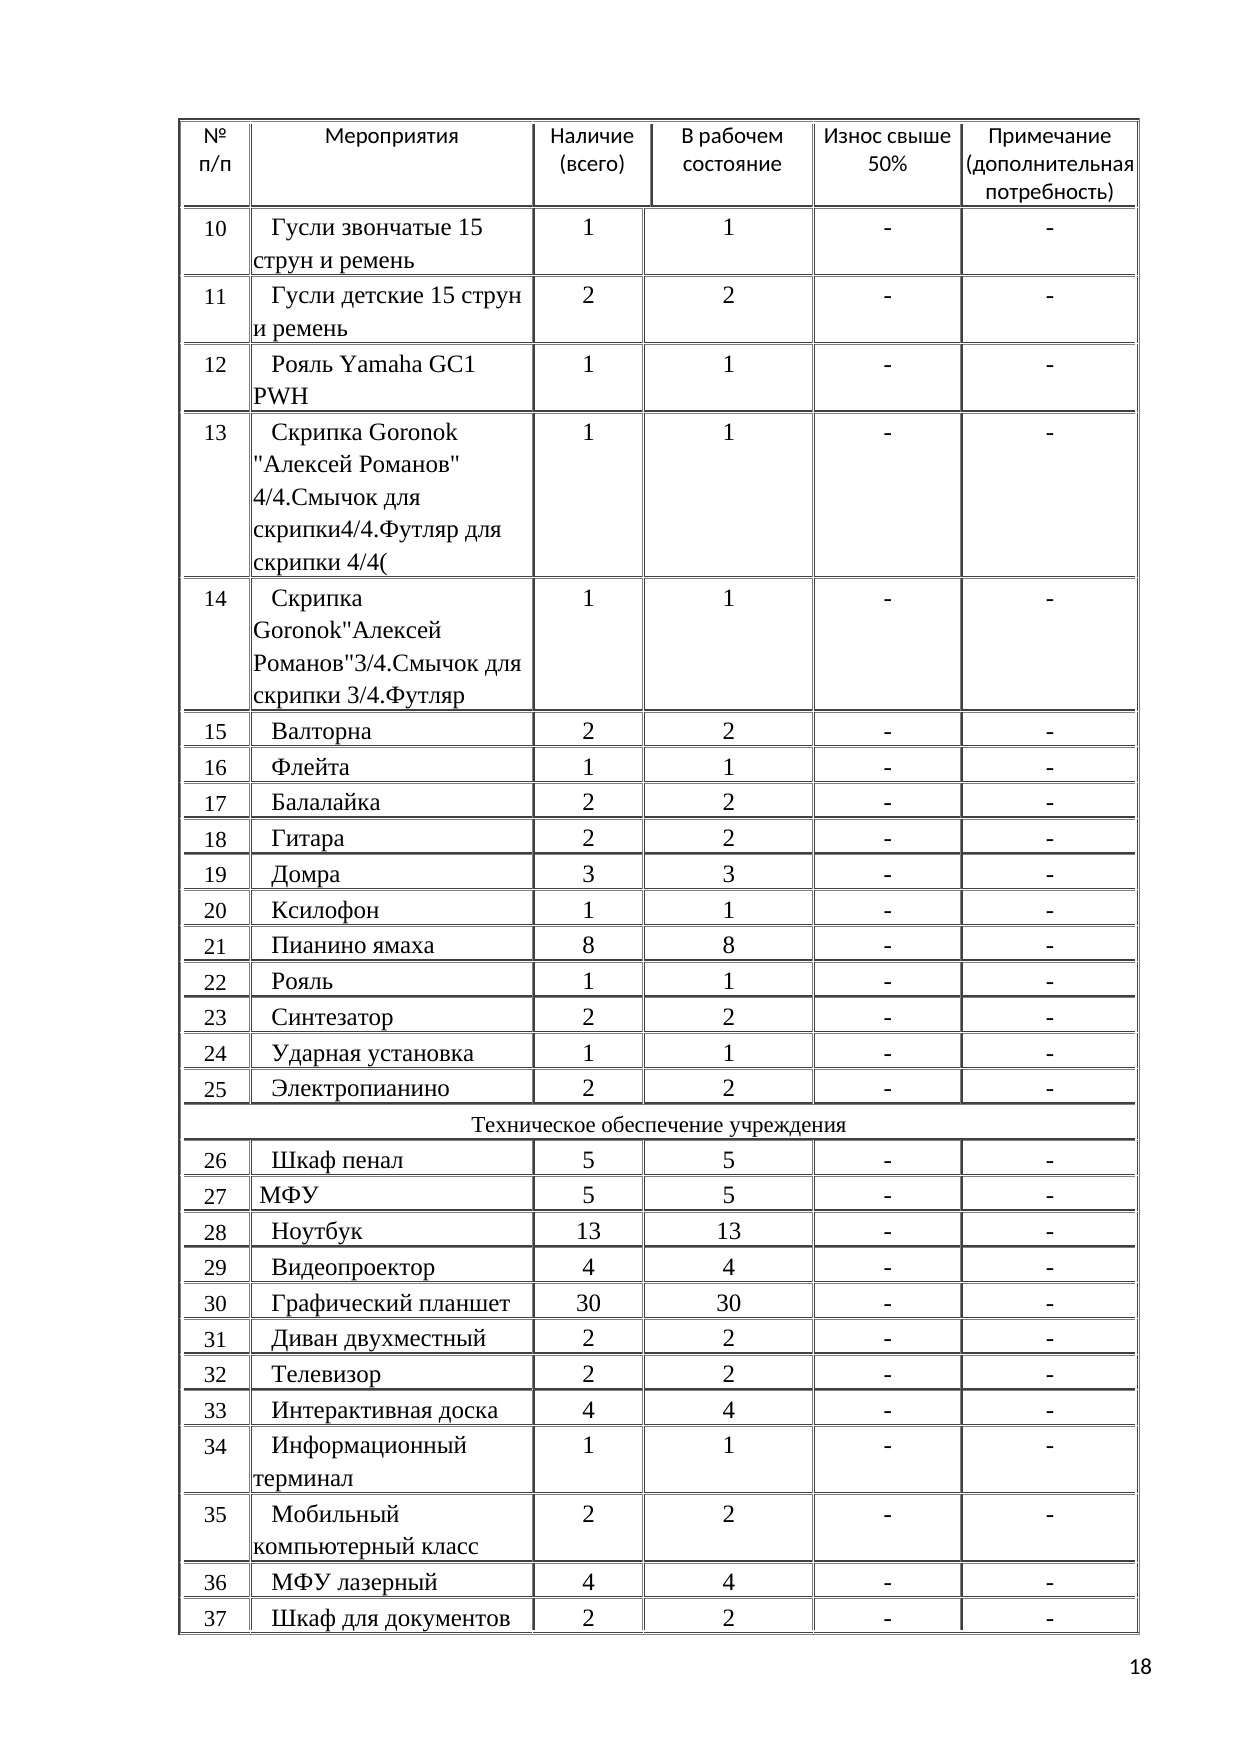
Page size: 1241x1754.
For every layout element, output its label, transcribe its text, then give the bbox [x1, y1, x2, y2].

table_cell МФУ лазерный [252, 1564, 532, 1596]
table_cell 2 [535, 713, 642, 745]
table_cell - [961, 576, 1138, 709]
table_cell 1 [535, 209, 642, 274]
table_cell 1 [645, 345, 812, 410]
table_cell 1 [535, 891, 642, 923]
table_cell - [963, 1352, 1137, 1388]
table_cell - [815, 1391, 960, 1424]
table_cell - [961, 1492, 1138, 1560]
table_cell - [815, 998, 960, 1031]
table_cell 1 [535, 345, 642, 410]
table_cell 27 [181, 1174, 249, 1209]
table_cell - [815, 1070, 960, 1102]
table_cell 2 [535, 277, 642, 342]
table_cell 2 [645, 1320, 812, 1352]
table_cell 16 [180, 745, 251, 781]
table_cell - [815, 414, 960, 576]
table_cell 3 [535, 855, 642, 888]
table_cell 1 [535, 748, 642, 781]
table_cell - [961, 1281, 1138, 1316]
table_cell 21 [181, 924, 249, 959]
table_cell Домра [252, 855, 532, 888]
table_cell - [961, 342, 1138, 410]
table_cell - [815, 1284, 960, 1316]
table_cell 30 [535, 1284, 642, 1316]
table_cell - [815, 855, 960, 888]
table_cell - [815, 1427, 960, 1492]
table_cell Ноутбук [252, 1213, 532, 1245]
table_cell 2 [535, 1356, 642, 1388]
table_cell Гитара [252, 820, 532, 852]
table_cell - [815, 713, 960, 745]
table_cell Шкаф пенал [252, 1141, 532, 1173]
table_cell - [815, 277, 960, 342]
table_cell - [963, 1245, 1137, 1281]
table_header Наличие (всего) [533, 122, 651, 205]
table_cell - [963, 995, 1137, 1031]
table_cell 36 [181, 1560, 249, 1596]
table_cell - [963, 1560, 1137, 1596]
table_cell 22 [181, 959, 249, 995]
table_cell - [815, 891, 960, 923]
table_cell Гусли детские 15 струн и ремень [252, 277, 532, 342]
table_cell 1 [645, 963, 812, 995]
table_cell 2 [535, 1070, 642, 1102]
table_cell 30 [645, 1284, 812, 1316]
table_cell 2 [645, 713, 812, 745]
table_cell 2 [535, 1320, 642, 1352]
table_cell - [815, 784, 960, 816]
table_cell - [961, 745, 1138, 781]
table_cell Скрипка Goronok"Алексей Романов"3/4.Смычок для скрипки 3/4.Футляр [252, 579, 532, 709]
table_cell 4 [535, 1564, 642, 1596]
table_cell 31 [181, 1316, 249, 1352]
table_cell - [815, 1034, 960, 1066]
table_header Мероприятия [251, 120, 533, 205]
table_cell 1 [535, 579, 642, 709]
table_cell 1 [645, 209, 812, 274]
table_cell - [961, 781, 1138, 816]
table_cell - [815, 927, 960, 959]
table_cell 3 [645, 855, 812, 888]
table_cell 5 [535, 1141, 642, 1173]
table_cell Пианино ямаха [252, 927, 532, 959]
table_cell 19 [181, 852, 249, 888]
table_cell 2 [645, 998, 812, 1031]
table_cell - [815, 1141, 960, 1173]
table_cell 34 [180, 1424, 251, 1492]
table_cell Шкаф для документов [251, 1599, 533, 1632]
table_cell - [963, 1174, 1137, 1209]
table_cell 4 [645, 1248, 812, 1281]
table_cell Гусли звончатые 15 струн и ремень [252, 209, 532, 274]
table_cell Рояль [252, 963, 532, 995]
table_cell - [815, 1248, 960, 1281]
table_cell - [815, 209, 960, 274]
table_cell 35 [180, 1492, 251, 1560]
table_cell - [963, 1316, 1137, 1352]
table_cell 26 [180, 1138, 249, 1173]
table_cell Ударная установка [252, 1034, 532, 1066]
table_cell Рояль Yamaha GC1 PWH [252, 345, 532, 410]
table_cell - [963, 709, 1137, 745]
table_header В рабочем состояние [651, 122, 813, 205]
table_cell - [815, 748, 960, 781]
table_cell 2 [645, 1070, 812, 1102]
table_cell Ксилофон [252, 891, 532, 923]
table_cell 1 [645, 891, 812, 923]
table_cell 23 [181, 995, 249, 1031]
table_cell 1 [535, 1034, 642, 1066]
table_cell 12 [180, 342, 251, 410]
table_cell 4 [535, 1391, 642, 1424]
table_cell 32 [181, 1352, 249, 1388]
table_cell - [961, 1031, 1138, 1066]
table_cell Графический планшет [252, 1284, 532, 1316]
table_cell 2 [645, 820, 812, 852]
table_cell - [815, 1320, 960, 1352]
table_cell 2 [645, 1356, 812, 1388]
table_cell - [963, 1388, 1138, 1424]
table_cell - [815, 820, 960, 852]
table_cell - [963, 410, 1137, 576]
table_cell 5 [645, 1141, 812, 1173]
table_cell Информационный терминал [252, 1427, 532, 1492]
table_cell 1 [645, 748, 812, 781]
table_cell 1 [645, 1427, 812, 1492]
table_cell Техническое обеспечение учреждения [181, 1102, 1137, 1138]
table_cell - [815, 579, 960, 709]
table_cell - [961, 1424, 1138, 1492]
table_cell - [814, 1599, 961, 1632]
table_cell - [961, 1596, 1138, 1632]
table_cell 14 [180, 576, 251, 709]
table_cell - [815, 963, 960, 995]
table_cell 11 [180, 274, 251, 342]
table_cell - [963, 852, 1137, 888]
table_cell 2 [644, 1599, 813, 1632]
table_cell 1 [535, 1427, 642, 1492]
table_cell 28 [181, 1209, 249, 1245]
table_header Износ свыше 50% [814, 122, 961, 205]
table_cell 2 [535, 998, 642, 1031]
table_cell 8 [645, 927, 812, 959]
table_cell 2 [535, 1495, 642, 1560]
table_cell МФУ [252, 1177, 532, 1209]
table_cell - [963, 205, 1137, 274]
table_cell 1 [645, 414, 812, 576]
table_cell 25 [181, 1066, 249, 1102]
table_cell 17 [180, 781, 251, 816]
table_cell 2 [645, 1495, 812, 1560]
table_cell - [963, 1138, 1138, 1173]
table_cell 13 [535, 1213, 642, 1245]
table_cell 33 [180, 1388, 249, 1424]
table_cell 13 [645, 1213, 812, 1245]
table_cell - [963, 1209, 1137, 1245]
table_cell 8 [535, 927, 642, 959]
table_cell - [815, 1177, 960, 1209]
table_cell - [961, 274, 1138, 342]
table_cell 20 [180, 888, 251, 923]
table_cell Электропианино [252, 1070, 532, 1102]
table_cell 4 [645, 1391, 812, 1424]
table_cell Скрипка Goronok "Алексей Романов" 4/4.Смычок для скрипки4/4.Футляр для скрипки 4/4( [252, 414, 532, 576]
table_cell 15 [181, 709, 249, 745]
table_cell 2 [535, 820, 642, 852]
table_cell - [815, 345, 960, 410]
table_cell - [815, 1564, 960, 1596]
table_cell Флейта [252, 748, 532, 781]
table_cell Телевизор [252, 1356, 532, 1388]
table_cell 1 [645, 1034, 812, 1066]
table_cell 13 [181, 410, 249, 576]
table_cell - [963, 959, 1137, 995]
table_cell 1 [535, 414, 642, 576]
table_cell 30 [180, 1281, 251, 1316]
table_cell Видеопроектор [252, 1248, 532, 1281]
table_header № п/п [181, 122, 251, 205]
table_cell Диван двухместный [252, 1320, 532, 1352]
table_cell 24 [180, 1031, 251, 1066]
table_cell 5 [645, 1177, 812, 1209]
table_cell - [961, 888, 1138, 923]
table_cell 18 [181, 816, 249, 852]
table_cell 10 [181, 205, 249, 274]
table_cell 37 [180, 1596, 251, 1632]
table_cell - [815, 1213, 960, 1245]
table_cell 4 [535, 1248, 642, 1281]
table_cell 29 [181, 1245, 249, 1281]
table_cell - [963, 924, 1137, 959]
table_cell 1 [535, 963, 642, 995]
table_cell Синтезатор [252, 998, 532, 1031]
table_cell 4 [645, 1564, 812, 1596]
table_cell Балалайка [252, 784, 532, 816]
table_cell 2 [645, 277, 812, 342]
table_cell 2 [645, 784, 812, 816]
table_cell 1 [645, 579, 812, 709]
table_cell - [963, 816, 1137, 852]
table_cell - [963, 1066, 1137, 1102]
table_cell Мобильный компьютерный класс [252, 1495, 532, 1560]
table_cell - [815, 1495, 960, 1560]
table_cell 2 [535, 784, 642, 816]
table_cell 5 [535, 1177, 642, 1209]
table_cell Интерактивная доска [252, 1391, 532, 1424]
table_cell - [815, 1356, 960, 1388]
table_cell Валторна [252, 713, 532, 745]
table_header Примечание (дополнительная потребность) [961, 122, 1137, 205]
table_cell 2 [533, 1599, 643, 1632]
